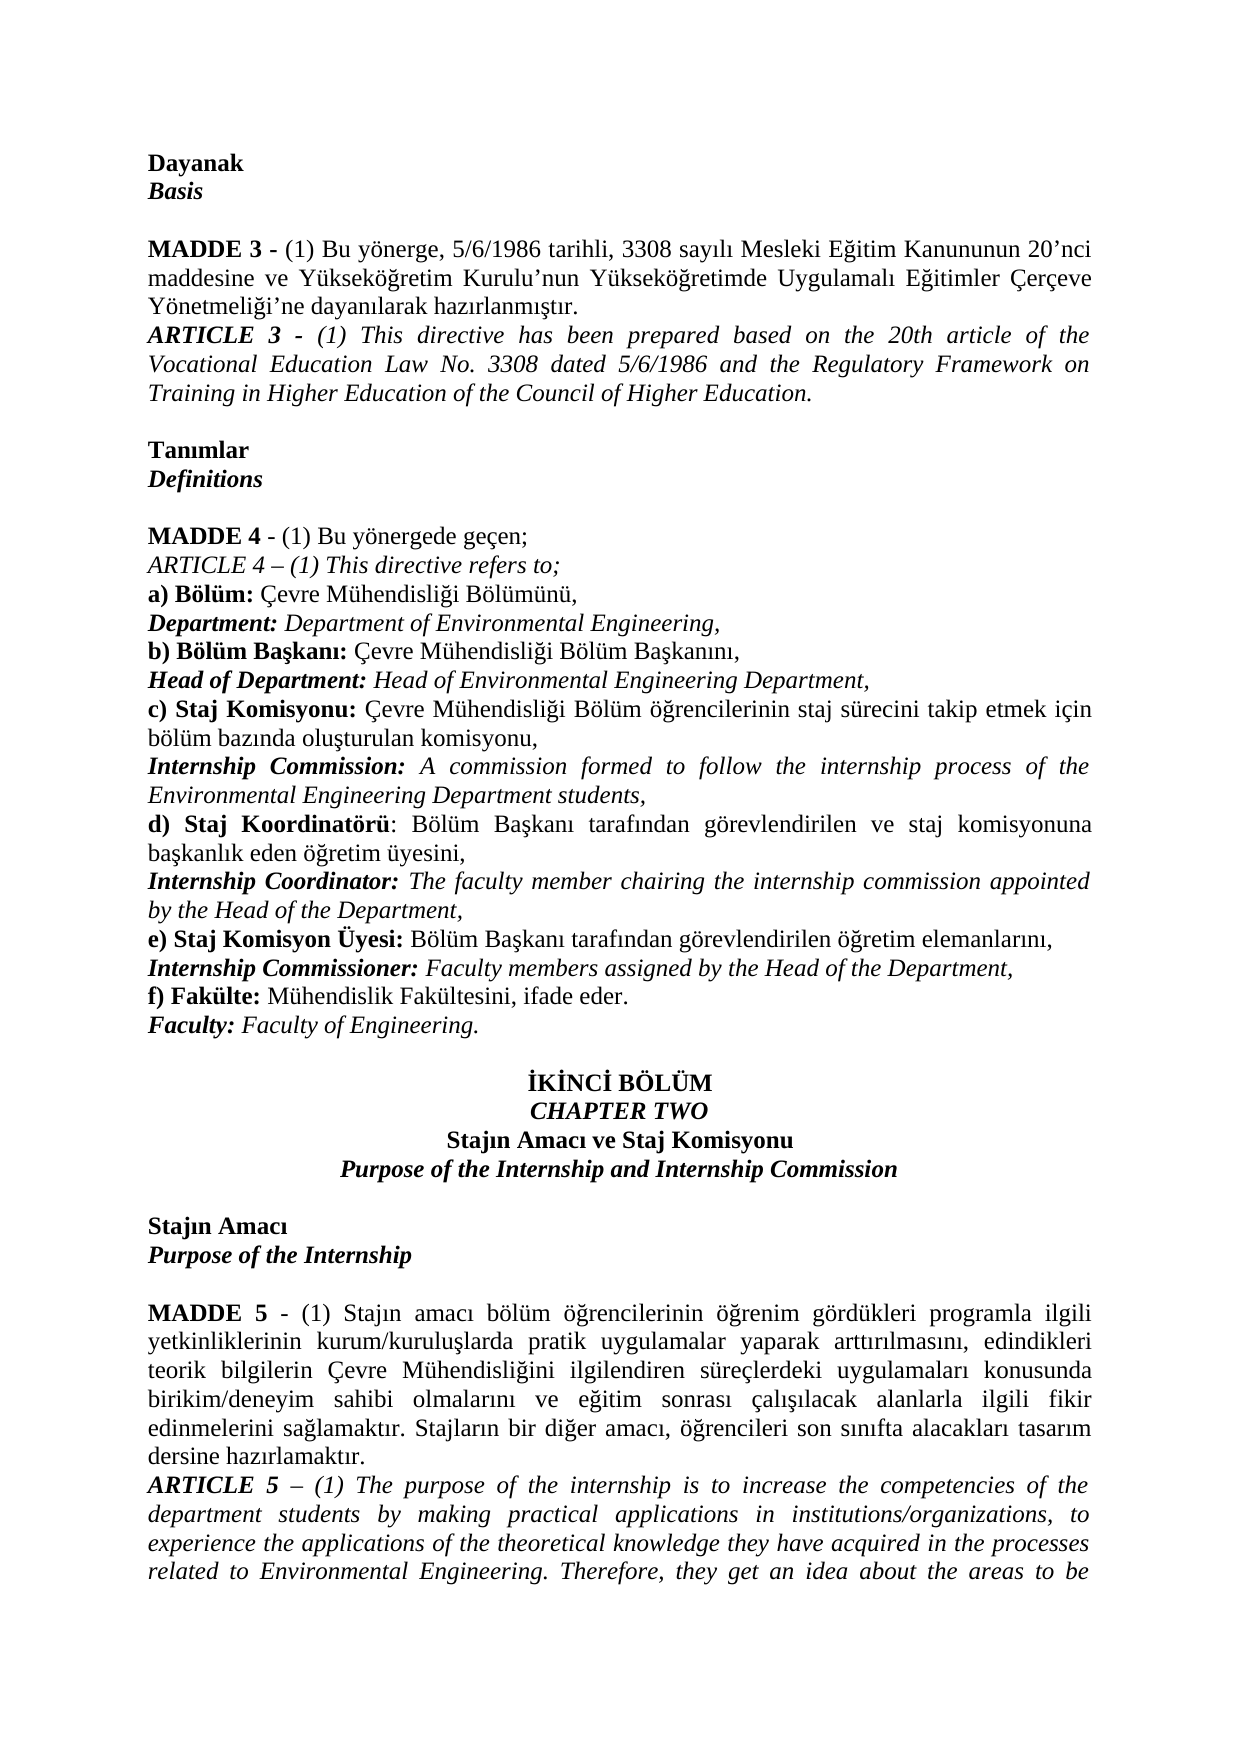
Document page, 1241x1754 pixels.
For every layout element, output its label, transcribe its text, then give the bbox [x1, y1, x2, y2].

text Internship Commissioner: Faculty members assigned by the Head of the Department, [148, 953, 1093, 981]
text İKİNCİ BÖLÜM CHAPTER TWO [148, 1068, 1093, 1125]
text e) Staj Komisyon Üyesi: Bölüm Başkanı tarafından görevlendirilen öğretim elemanlarını, [148, 924, 1093, 953]
text f) Fakülte: Mühendislik Fakültesini, ifade eder. [148, 981, 1093, 1010]
text ARTICLE 4 – (1) This directive refers to; [148, 550, 1093, 579]
text Department: Department of Environmental Engineering, [148, 608, 1093, 636]
text b) Bölüm Başkanı: Çevre Mühendisliği Bölüm Başkanını, [148, 636, 1093, 665]
text MADDE 5 - (1) Stajın amacı bölüm öğrencilerinin öğrenim gördükleri programla ilgili yetkinliklerinin kurum/kuruluşlarda pratik uygulamalar yaparak arttırılmasını, edindikleri teorik bilgilerin Çevre Mühendisliğini ilgilendiren süreçlerdeki uygulamaları konusunda birikim/deneyim sahibi olmalarını ve eğitim sonrası çalışılacak alanlarla ilgili fikir edinmelerini sağlamaktır. Stajların bir diğer amacı, öğrencileri son sınıfta alacakları tasarım dersine hazırlamaktır. [148, 1298, 1093, 1470]
text Dayanak [148, 148, 1093, 176]
text Stajın Amacı ve Staj Komisyonu [148, 1125, 1093, 1154]
text Faculty: Faculty of Engineering. [148, 1010, 1093, 1039]
text MADDE 3 - (1) Bu yönerge, 5/6/1986 tarihli, 3308 sayılı Mesleki Eğitim Kanununun 20’nci maddesine ve Yükseköğretim Kurulu’nun Yükseköğretimde Uygulamalı Eğitimler Çerçeve Yönetmeliği’ne dayanılarak hazırlanmıştır. [148, 234, 1093, 320]
text ARTICLE 3 - (1) This directive has been prepared based on the 20th article of the Vocational Education Law No. 3308 dated 5/6/1986 and the Regulatory Framework on Training in Higher Education of the Council of Higher Education. [148, 320, 1093, 406]
text Purpose of the Internship [148, 1240, 1093, 1269]
text Definitions [148, 464, 1093, 493]
text Head of Department: Head of Environmental Engineering Department, [148, 665, 1093, 694]
text Internship Coordinator: The faculty member chairing the internship commission appointed by the Head of the Department, [148, 866, 1093, 924]
text MADDE 4 - (1) Bu yönergede geçen; [148, 521, 1093, 550]
text Stajın Amacı [148, 1211, 1093, 1240]
text Tanımlar [148, 435, 1093, 464]
text a) Bölüm: Çevre Mühendisliği Bölümünü, [148, 579, 1093, 608]
text Purpose of the Internship and Internship Commission [148, 1154, 1093, 1183]
text Basis [148, 176, 1093, 205]
text d) Staj Koordinatörü: Bölüm Başkanı tarafından görevlendirilen ve staj komisyonuna başkanlık eden öğretim üyesini, [148, 809, 1093, 866]
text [148, 1470, 1093, 1585]
text c) Staj Komisyonu: Çevre Mühendisliği Bölüm öğrencilerinin staj sürecini takip etmek için bölüm bazında oluşturulan komisyonu, [148, 694, 1093, 751]
text Internship Commission: A commission formed to follow the internship process of the Environmental Engineering Department students, [148, 751, 1093, 809]
